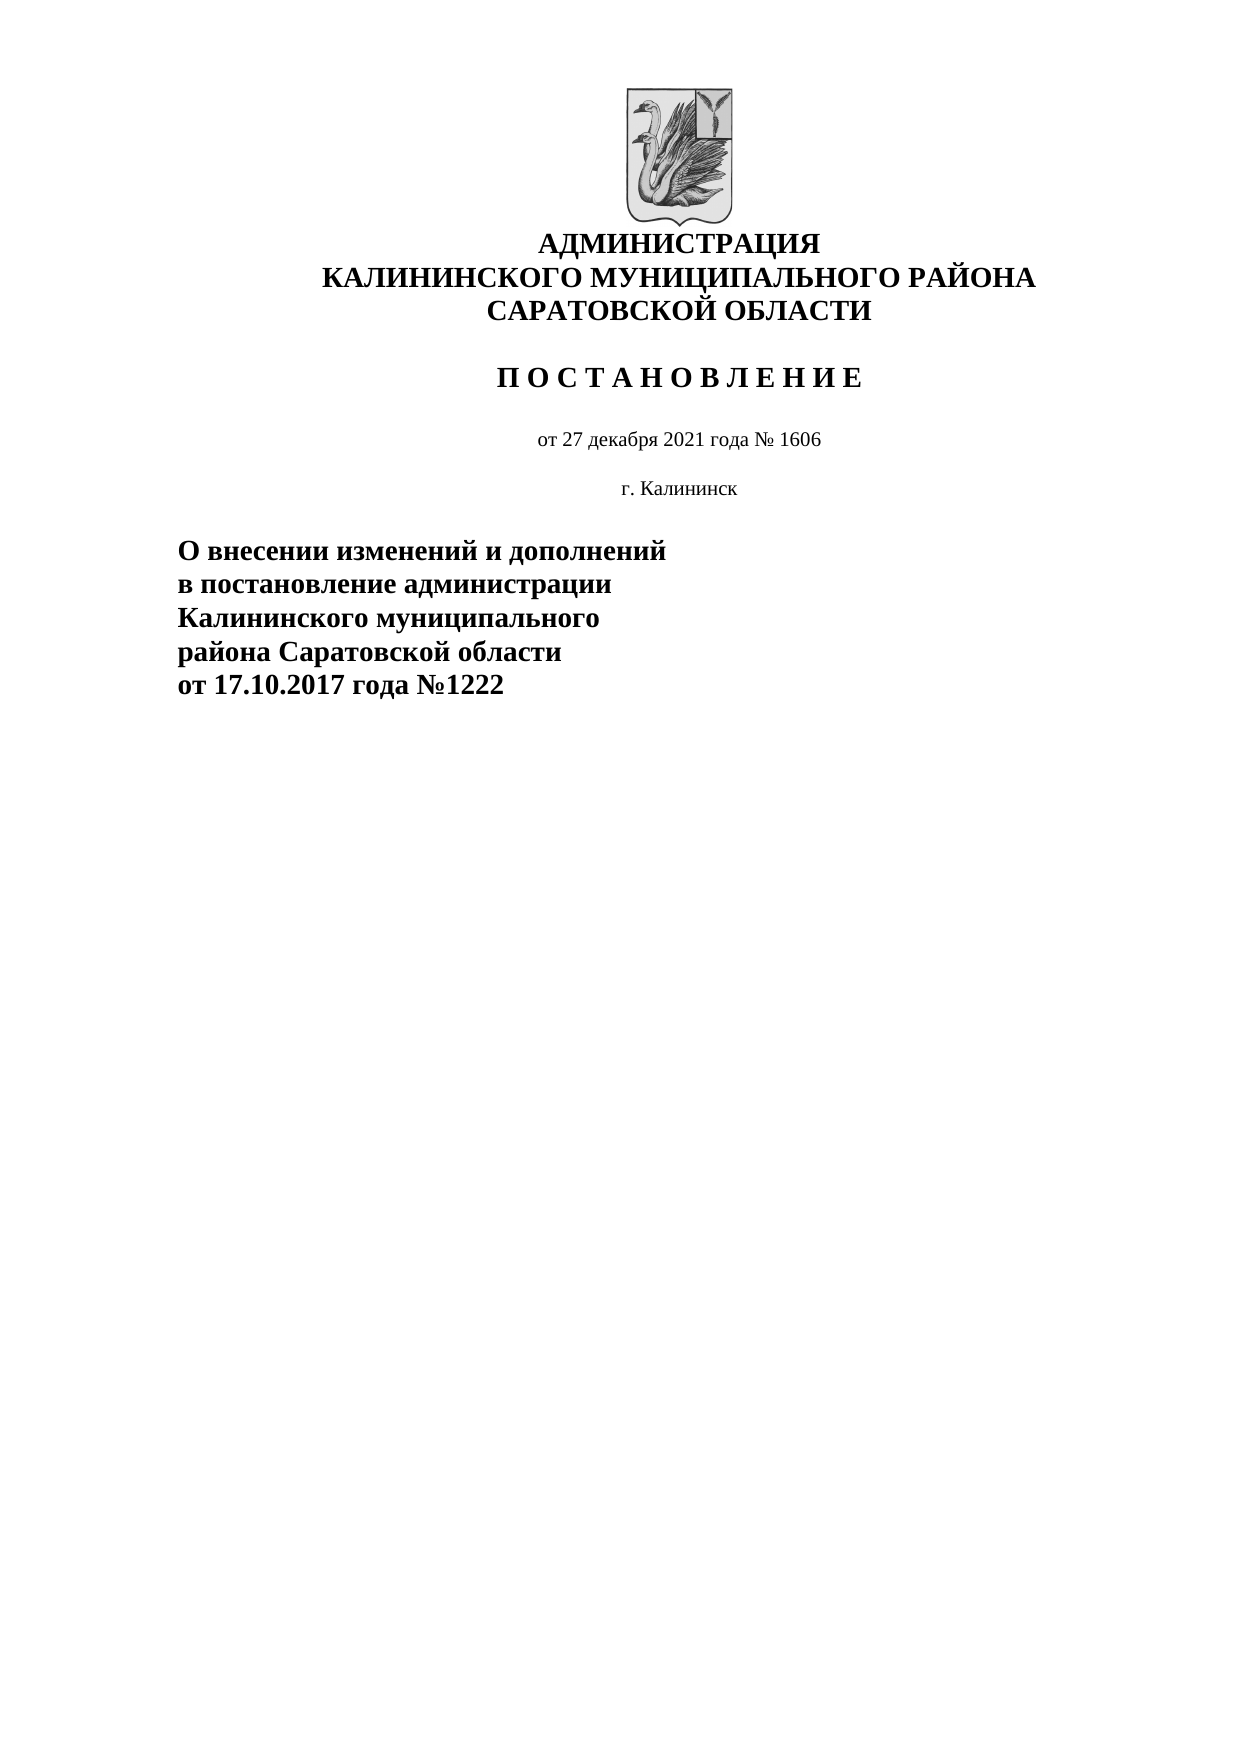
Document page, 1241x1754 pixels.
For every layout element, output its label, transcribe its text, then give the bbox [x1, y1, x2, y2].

text П О С Т А Н О В Л Е Н И Е [177, 360, 1181, 394]
text КАЛИНИНСКОГО МУНИЦИПАЛЬНОГО РАЙОНА [177, 260, 1181, 293]
picture [626, 88, 733, 227]
text АДМИНИСТРАЦИЯ [177, 226, 1181, 260]
text от 27 декабря 2021 года № 1606 [177, 427, 1181, 451]
text в постановление администрации [177, 567, 1181, 600]
text от 17.10.2017 года №1222 [177, 667, 1181, 701]
text САРАТОВСКОЙ ОБЛАСТИ [177, 293, 1181, 327]
text г. Калининск [177, 476, 1181, 499]
text Калининского муниципального [177, 600, 1181, 634]
text района Саратовской области [177, 634, 1181, 667]
text О внесении изменений и дополнений [177, 533, 1181, 567]
